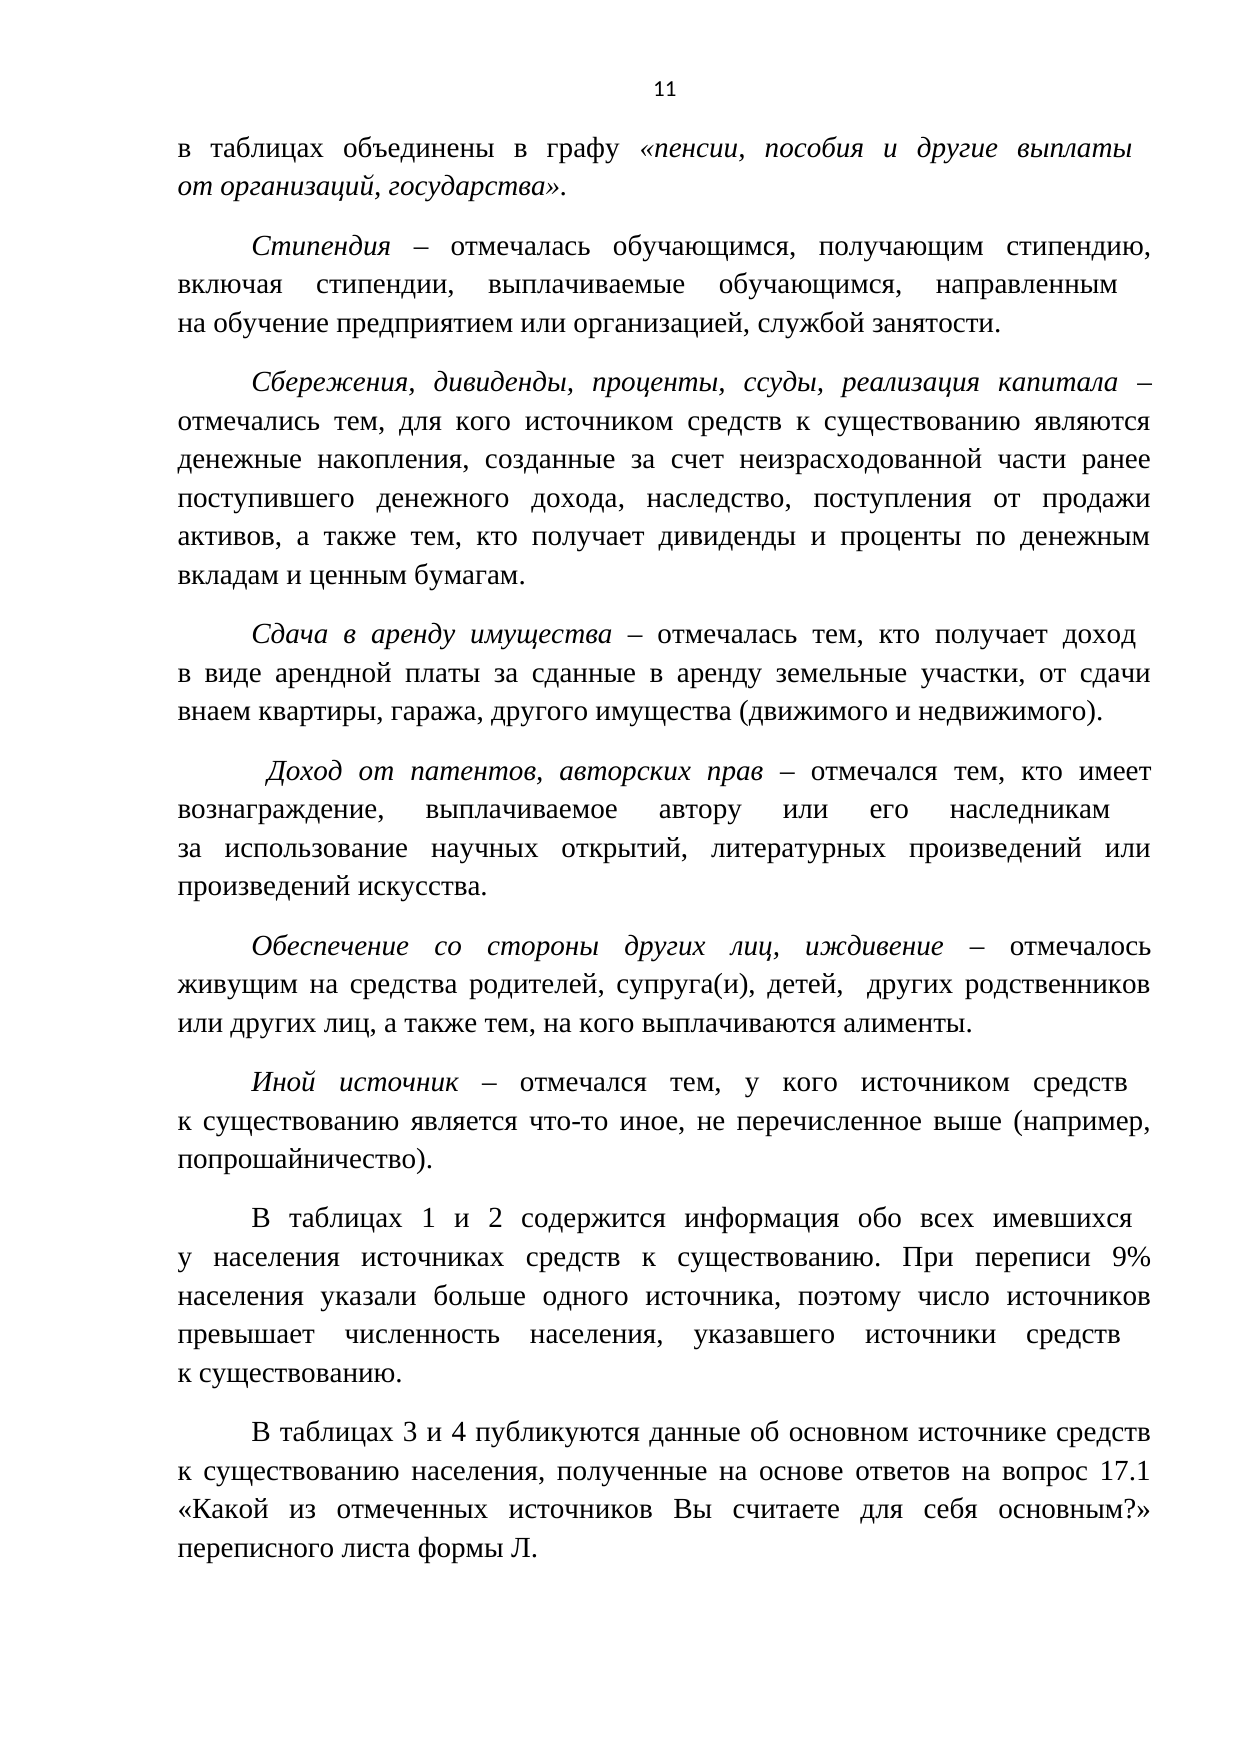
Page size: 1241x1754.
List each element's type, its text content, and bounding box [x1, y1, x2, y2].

text Сбережения, дивиденды, проценты, ссуды, реализация капитала – отмечались тем, для кого источником средств к существованию являются денежные накопления, созданные за счет неизрасходованной части ранее поступившего денежного дохода, наследство, поступления от продажи активов, а также тем, кто получает дивиденды и проценты по денежным вкладам и ценным бумагам. [177, 364, 1152, 590]
text Сдача в аренду имущества – отмечалась тем, кто получает доход в виде арендной платы за сданные в аренду земельные участки, от сдачи внаем квартиры, гаража, другого имущества (движимого и недвижимого). [177, 616, 1152, 727]
text Доход от патентов, авторских прав – отмечался тем, кто имеет вознаграждение, выплачиваемое автору или его наследникам за использование научных открытий, литературных произведений или произведений искусства. [177, 753, 1152, 902]
text Стипендия – отмечалась обучающимся, получающим стипендию, включая стипендии, выплачиваемые обучающимся, направленным на обучение предприятием или организацией, службой занятости. [177, 228, 1152, 338]
text В таблицах 3 и 4 публикуются данные об основном источнике средств к существованию населения, полученные на основе ответов на вопрос 17.1 «Какой из отмеченных источников Вы считаете для себя основным?» переписного листа формы Л. [177, 1414, 1152, 1563]
text В таблицах 1 и 2 содержится информация обо всех имевшихся у населения источниках средств к существованию. При переписи 9% населения указали больше одного источника, поэтому число источников превышает численность населения, указавшего источники средств к существованию. [177, 1201, 1152, 1388]
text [177, 130, 1152, 202]
text Обеспечение со стороны других лиц, иждивение – отмечалось живущим на средства родителей, супруга(и), детей, других родственников или других лиц, а также тем, на кого выплачиваются алименты. [177, 928, 1152, 1038]
text Иной источник – отмечался тем, у кого источником средств к существованию является что-то иное, не перечисленное выше (например, попрошайничество). [177, 1064, 1152, 1175]
